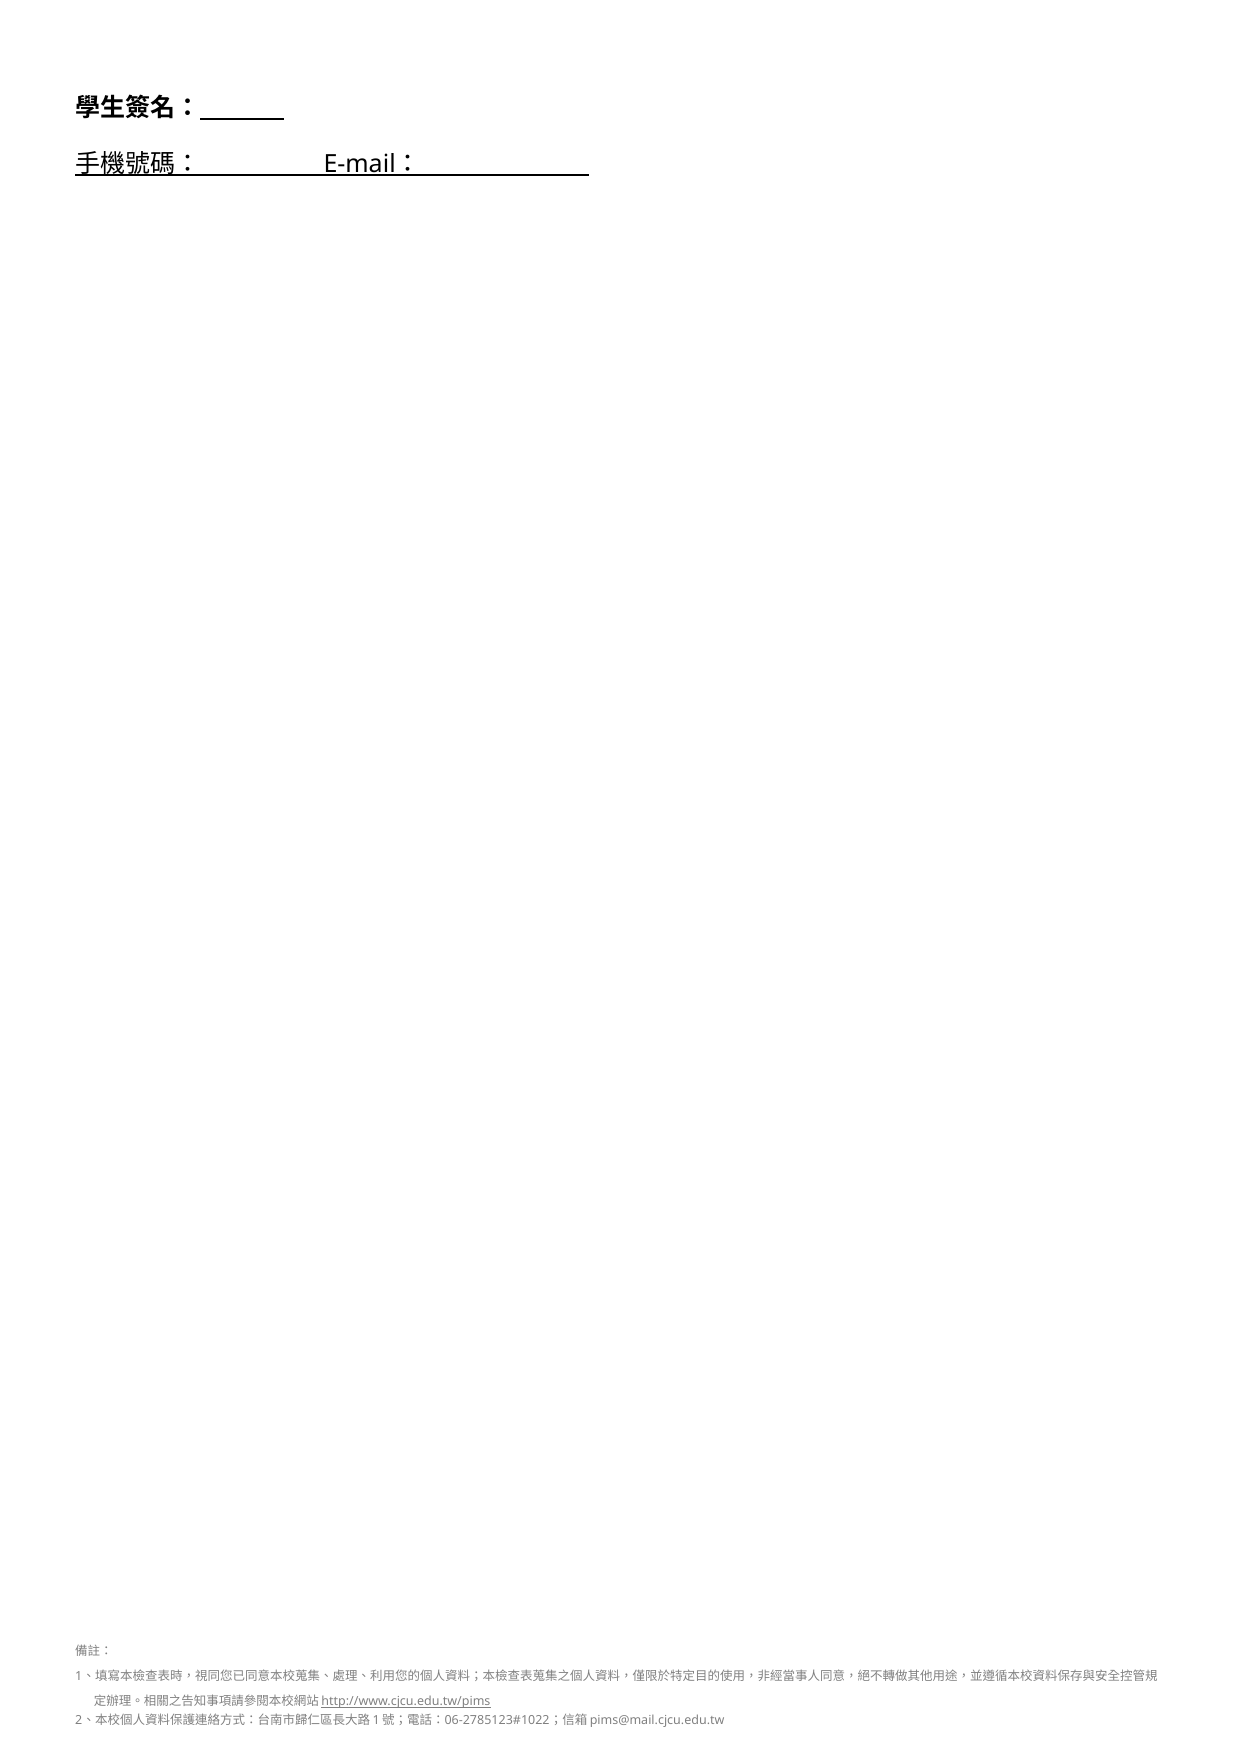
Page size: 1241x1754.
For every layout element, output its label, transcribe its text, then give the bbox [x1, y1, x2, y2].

text 學生簽名： [75, 86, 1165, 124]
text 手機號碼： E-mail： [75, 143, 1165, 180]
